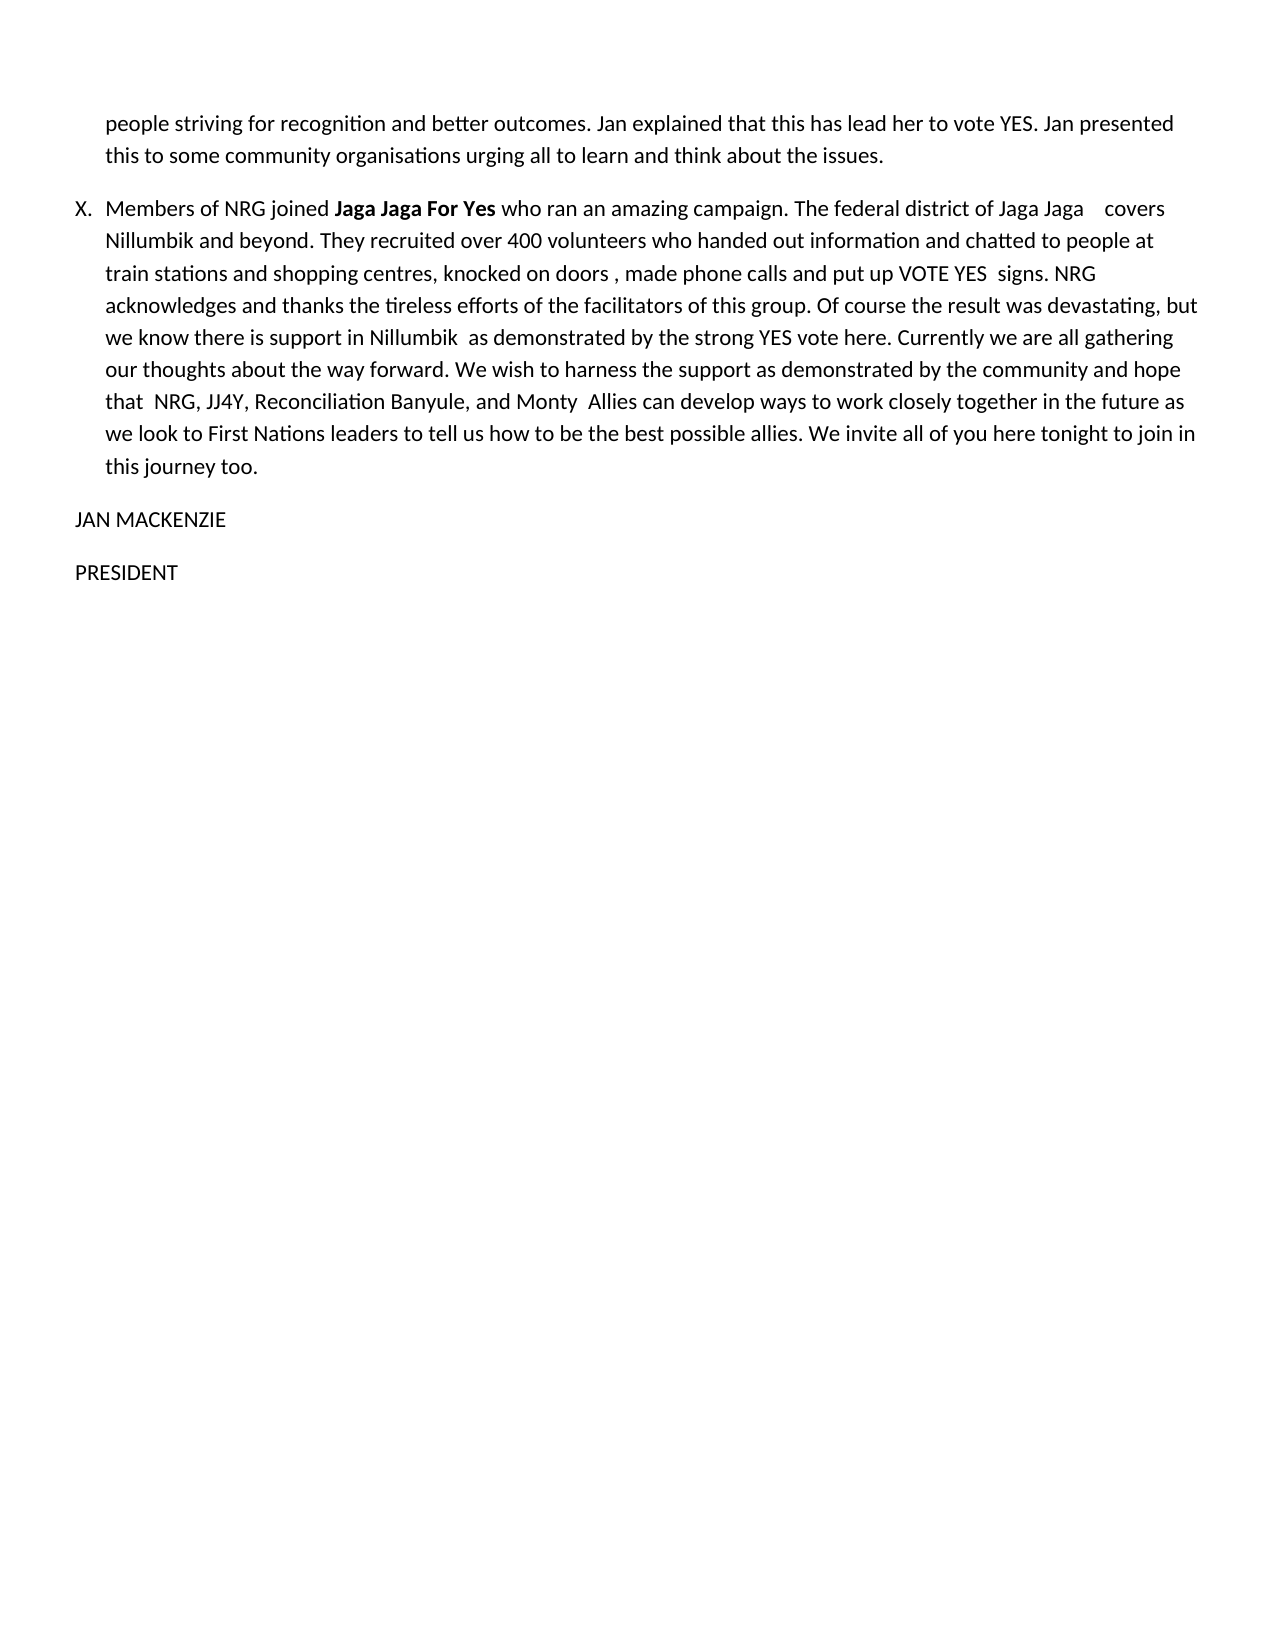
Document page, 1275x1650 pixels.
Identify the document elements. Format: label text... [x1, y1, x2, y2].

text JAN MACKENZIE [75, 505, 1200, 533]
text PRESIDENT [75, 558, 1200, 586]
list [75, 109, 1200, 169]
list Members of NRG joined Jaga Jaga For Yes who ran an amazing campaign. The federal district of Jaga Jaga covers Nillumbik and beyond. They recruited over 400 volunteers who handed out information and chatted to people at train stations and shopping centres, knocked on doors , made phone calls and put up VOTE YES signs. NRG acknowledges and thanks the tireless efforts of the facilitators of this group. Of course the result was devastating, but we know there is support in Nillumbik as demonstrated by the strong YES vote here. Currently we are all gathering our thoughts about the way forward. We wish to harness the support as demonstrated by the community and hope that NRG, JJ4Y, Reconciliation Banyule, and Monty Allies can develop ways to work closely together in the future as we look to First Nations leaders to tell us how to be the best possible allies. We invite all of you here tonight to join in this journey too. [75, 194, 1200, 480]
